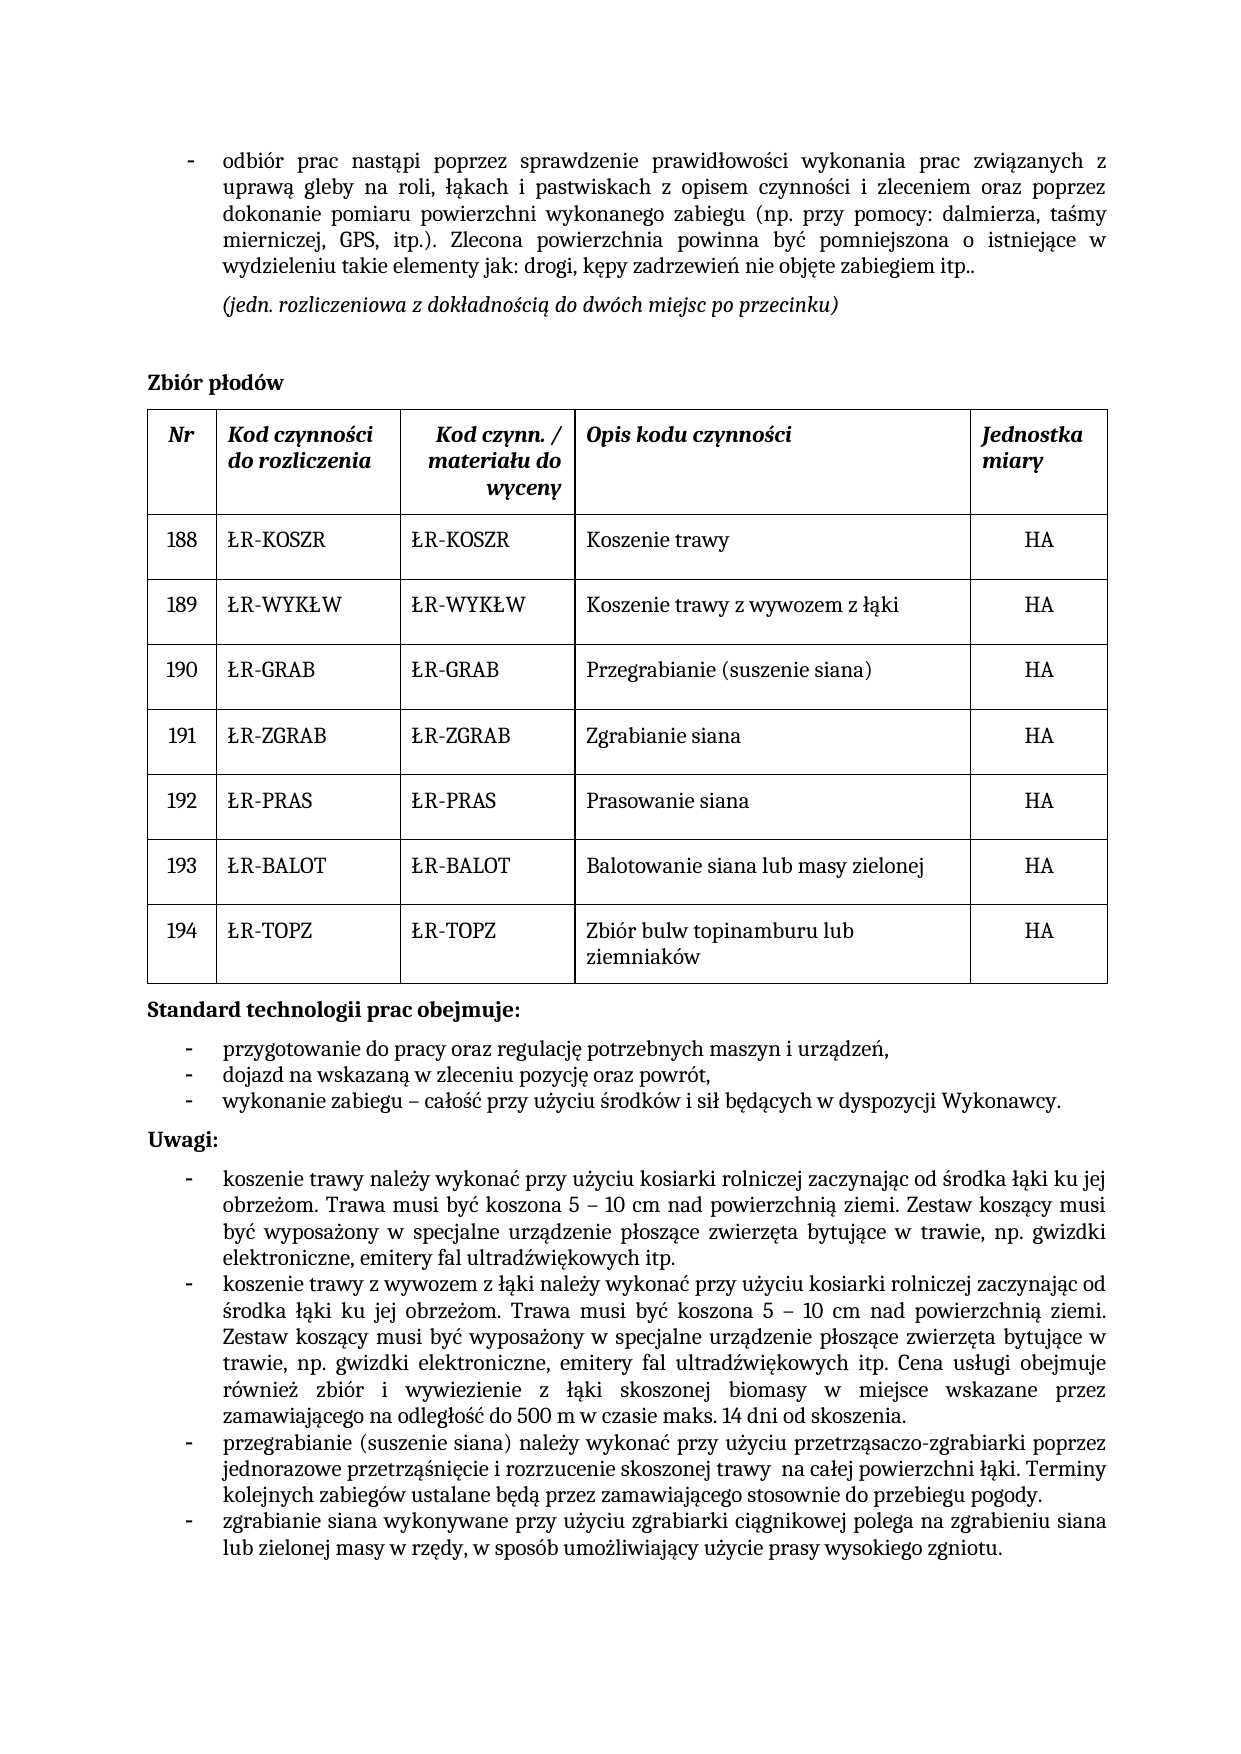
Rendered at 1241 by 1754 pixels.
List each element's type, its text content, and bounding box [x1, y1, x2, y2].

list przygotowanie do pracy oraz regulację potrzebnych maszyn i urządzeń, [185, 1035, 1107, 1062]
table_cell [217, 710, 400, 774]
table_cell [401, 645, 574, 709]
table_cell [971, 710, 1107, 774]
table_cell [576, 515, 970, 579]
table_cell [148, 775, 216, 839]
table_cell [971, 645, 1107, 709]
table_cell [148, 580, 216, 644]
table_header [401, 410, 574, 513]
list koszenie trawy z wywozem z łąki należy wykonać przy użyciu kosiarki rolniczej zaczynając od środka łąki ku jej obrzeżom. Trawa musi być koszona 5 – 10 cm nad powierzchnią ziemi. Zestaw koszący musi być wyposażony w specjalne urządzenie płoszące zwierzęta bytujące w trawie, np. gwizdki elektroniczne, emitery fal ultradźwiękowych itp. Cena usługi obejmuje również zbiór i wywiezienie z łąki skoszonej biomasy w miejsce wskazane przez zamawiającego na odległość do 500 m w czasie maks. 14 dni od skoszenia. [185, 1271, 1107, 1429]
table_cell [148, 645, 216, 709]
list zgrabianie siana wykonywane przy użyciu zgrabiarki ciągnikowej polega na zgrabieniu siana lub zielonej masy w rzędy, w sposób umożliwiający użycie prasy wysokiego zgniotu. [185, 1508, 1107, 1561]
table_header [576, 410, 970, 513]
list odbiór prac nastąpi poprzez sprawdzenie prawidłowości wykonania prac związanych z uprawą gleby na roli, łąkach i pastwiskach z opisem czynności i zleceniem oraz poprzez dokonanie pomiaru powierzchni wykonanego zabiegu (np. przy pomocy: dalmierza, taśmy mierniczej, GPS, itp.). Zlecona powierzchnia powinna być pomniejszona o istniejące w wydzieleniu takie elementy jak: drogi, kępy zadrzewień nie objęte zabiegiem itp.. [185, 148, 1107, 279]
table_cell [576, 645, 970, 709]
text Uwagi: [148, 1127, 1107, 1153]
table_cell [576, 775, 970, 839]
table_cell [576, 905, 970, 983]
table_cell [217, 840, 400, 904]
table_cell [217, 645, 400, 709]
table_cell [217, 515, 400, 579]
list wykonanie zabiegu – całość przy użyciu środków i sił będących w dyspozycji Wykonawcy. [185, 1088, 1107, 1114]
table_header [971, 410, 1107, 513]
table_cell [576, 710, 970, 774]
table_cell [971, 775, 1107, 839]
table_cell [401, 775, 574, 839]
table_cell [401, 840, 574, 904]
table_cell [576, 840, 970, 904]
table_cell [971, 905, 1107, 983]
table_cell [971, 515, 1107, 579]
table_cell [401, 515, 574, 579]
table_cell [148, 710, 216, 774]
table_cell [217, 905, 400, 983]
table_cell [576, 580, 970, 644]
list koszenie trawy należy wykonać przy użyciu kosiarki rolniczej zaczynając od środka łąki ku jej obrzeżom. Trawa musi być koszona 5 – 10 cm nad powierzchnią ziemi. Zestaw koszący musi być wyposażony w specjalne urządzenie płoszące zwierzęta bytujące w trawie, np. gwizdki elektroniczne, emitery fal ultradźwiękowych itp. [185, 1166, 1107, 1271]
text (jedn. rozliczeniowa z dokładnością do dwóch miejsc po przecinku) [148, 292, 1107, 318]
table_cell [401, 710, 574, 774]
list przegrabianie (suszenie siana) należy wykonać przy użyciu przetrząsaczo-zgrabiarki poprzez jednorazowe przetrząśnięcie i rozrzucenie skoszonej trawy na całej powierzchni łąki. Terminy kolejnych zabiegów ustalane będą przez zamawiającego stosownie do przebiegu pogody. [185, 1429, 1107, 1508]
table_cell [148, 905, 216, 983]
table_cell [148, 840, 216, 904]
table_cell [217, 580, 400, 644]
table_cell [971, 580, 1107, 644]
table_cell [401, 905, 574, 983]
text Standard technologii prac obejmuje: [148, 996, 1107, 1023]
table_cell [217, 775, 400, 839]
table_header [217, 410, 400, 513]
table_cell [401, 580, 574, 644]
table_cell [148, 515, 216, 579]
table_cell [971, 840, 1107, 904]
list dojazd na wskazaną w zleceniu pozycję oraz powrót, [185, 1062, 1107, 1088]
text Zbiór płodów [148, 369, 1107, 396]
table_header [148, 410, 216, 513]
